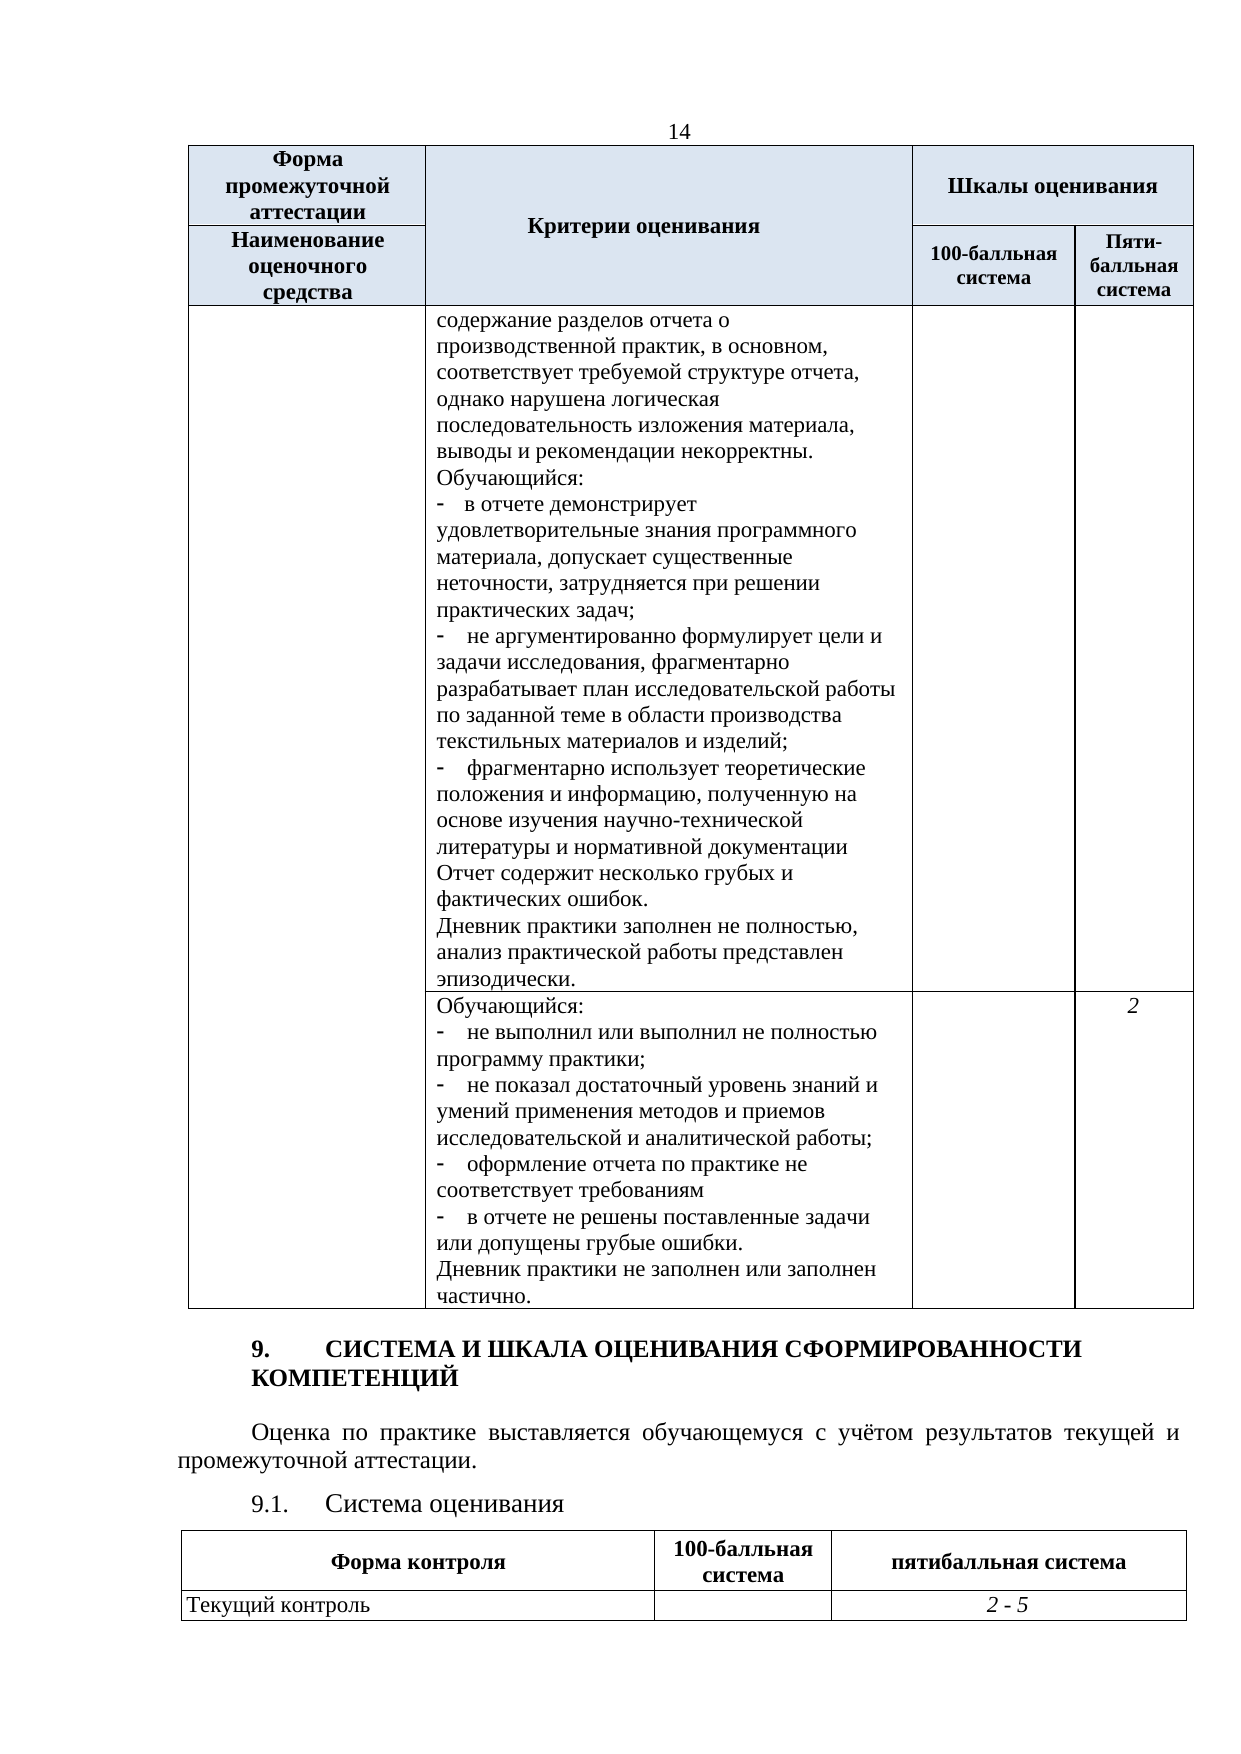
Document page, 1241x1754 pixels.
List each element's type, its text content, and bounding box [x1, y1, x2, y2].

table_cell [913, 992, 1074, 1308]
table_cell Пяти-балльная система [1076, 226, 1193, 305]
table_header Критерии оценивания [426, 146, 912, 305]
table_header 100-балльная система [655, 1531, 831, 1590]
table_cell [655, 1591, 831, 1620]
table_header Форма контроля [182, 1531, 654, 1590]
subtitle Система оценивания [251, 1487, 1181, 1518]
table_cell 100-балльная система [913, 226, 1074, 305]
table_cell Текущий контроль [182, 1591, 654, 1620]
list Оценка по практике выставляется обучающемуся с учётом результатов текущей и промежуточной аттестации. [177, 1417, 1181, 1474]
table_header Форма промежуточной аттестации [189, 146, 425, 224]
table_cell Обучающийся: не выполнил или выполнил не полностью программу практики; не показал достаточный уровень знаний и умений применения методов и приемов исследовательской и аналитической работы; оформление отчета по практике не соответствует требованиям в отчете не решены поставленные задачи или допущены грубые ошибки. Дневник практики не заполнен или заполнен частично. [426, 992, 912, 1308]
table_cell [426, 306, 912, 991]
table_cell [913, 306, 1074, 991]
subtitle СИСТЕМА И ШКАЛА ОЦЕНИВАНИЯ СФОРМИРОВАННОСТИ КОМПЕТЕНЦИЙ [251, 1334, 1181, 1392]
table_header Шкалы оценивания [913, 146, 1193, 224]
table_cell 2 - 5 [832, 1591, 1186, 1620]
table_cell 2 [1076, 992, 1193, 1308]
table_cell Наименование оценочного средства [189, 226, 425, 305]
table_cell 3 [1076, 306, 1193, 991]
table_header пятибалльная система [832, 1531, 1186, 1590]
